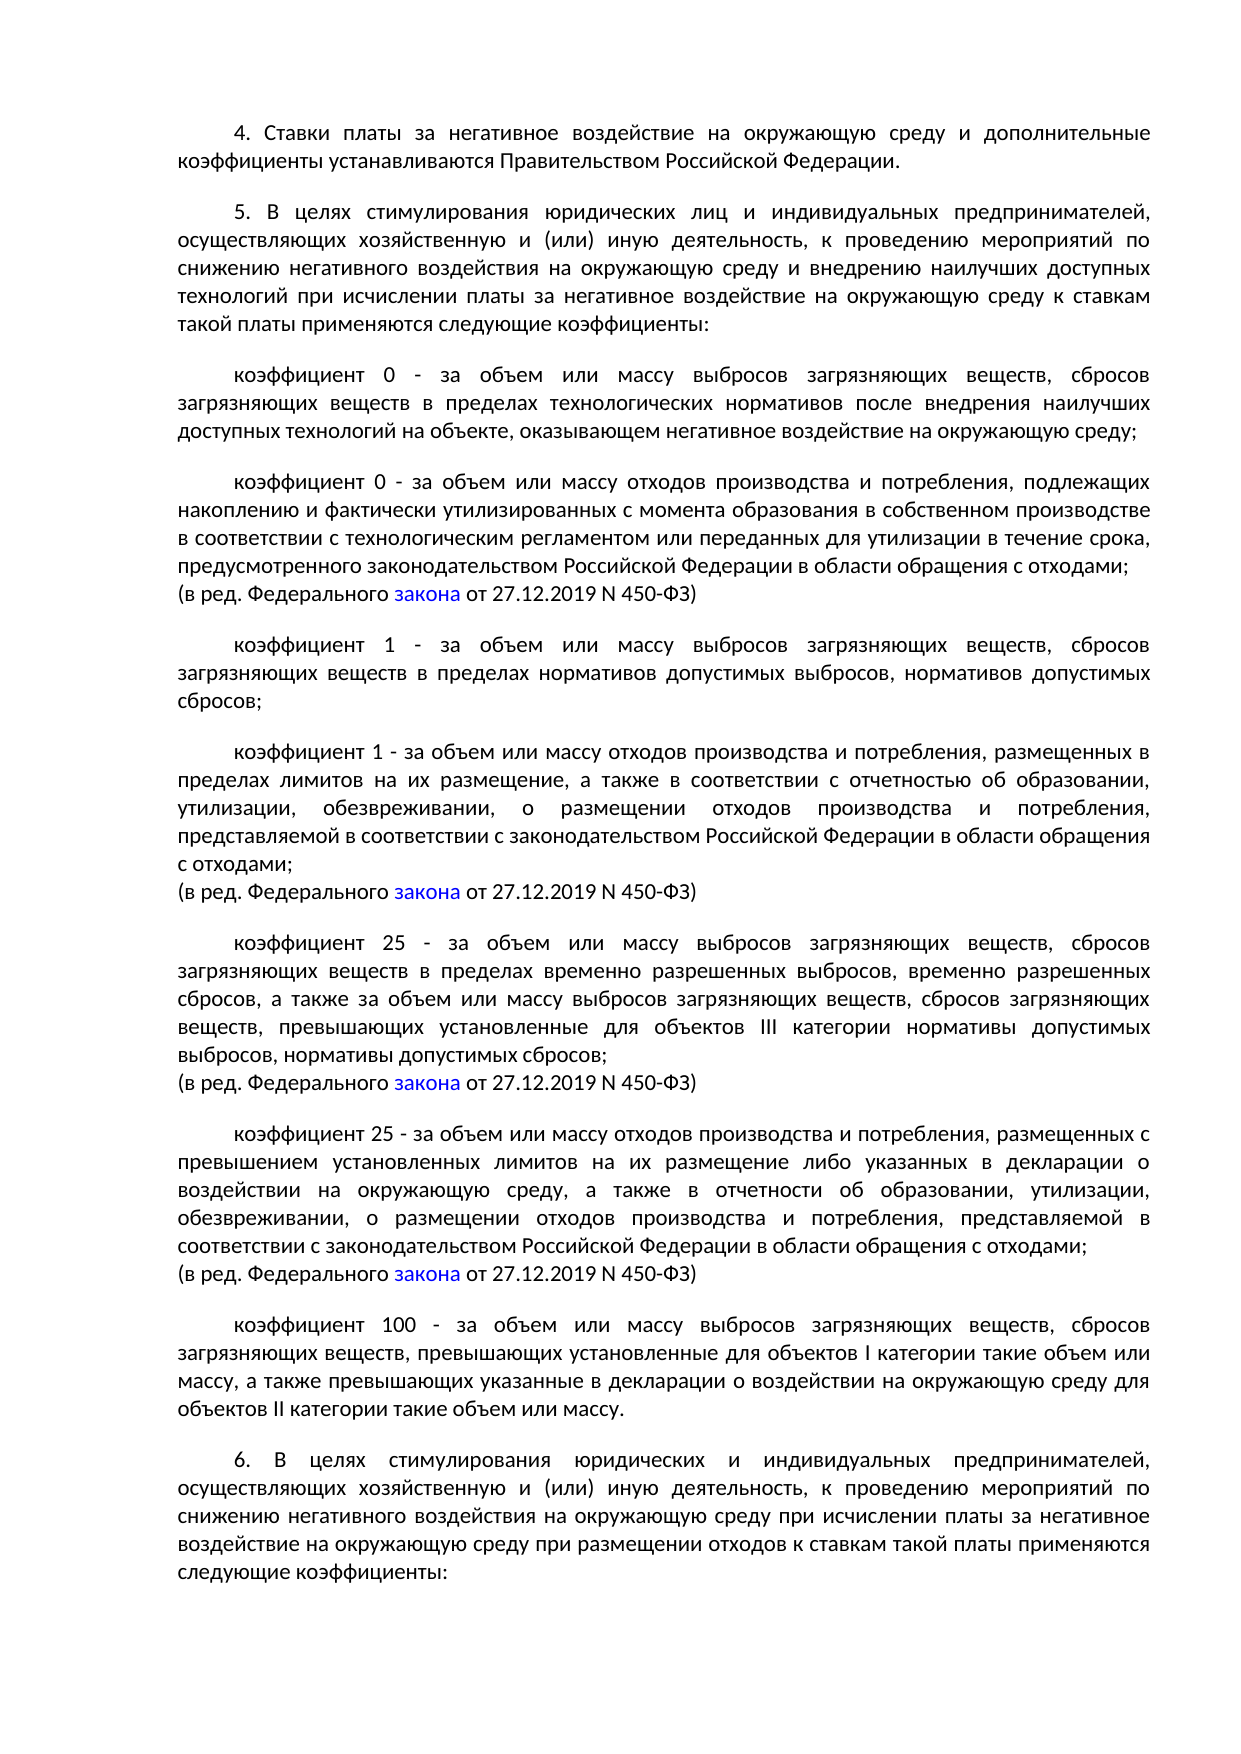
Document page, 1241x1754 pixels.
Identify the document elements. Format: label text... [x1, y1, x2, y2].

text 6. В целях стимулирования юридических и индивидуальных предпринимателей, осуществляющих хозяйственную и (или) иную деятельность, к проведению мероприятий по снижению негативного воздействия на окружающую среду при исчислении платы за негативное воздействие на окружающую среду при размещении отходов к ставкам такой платы применяются следующие коэффициенты: [177, 1445, 1152, 1585]
text коэффициент 25 - за объем или массу отходов производства и потребления, размещенных с превышением установленных лимитов на их размещение либо указанных в декларации о воздействии на окружающую среду, а также в отчетности об образовании, утилизации, обезвреживании, о размещении отходов производства и потребления, представляемой в соответствии с законодательством Российской Федерации в области обращения с отходами; [177, 1119, 1152, 1259]
text 4. Ставки платы за негативное воздействие на окружающую среду и дополнительные коэффициенты устанавливаются Правительством Российской Федерации. [177, 118, 1152, 174]
text (в ред. Федерального закона от 27.12.2019 N 450-ФЗ) [177, 877, 1152, 905]
text коэффициент 1 - за объем или массу отходов производства и потребления, размещенных в пределах лимитов на их размещение, а также в соответствии с отчетностью об образовании, утилизации, обезвреживании, о размещении отходов производства и потребления, представляемой в соответствии с законодательством Российской Федерации в области обращения с отходами; [177, 737, 1152, 877]
text коэффициент 100 - за объем или массу выбросов загрязняющих веществ, сбросов загрязняющих веществ, превышающих установленные для объектов I категории такие объем или массу, а также превышающих указанные в декларации о воздействии на окружающую среду для объектов II категории такие объем или массу. [177, 1310, 1152, 1422]
text (в ред. Федерального закона от 27.12.2019 N 450-ФЗ) [177, 1068, 1152, 1096]
text коэффициент 25 - за объем или массу выбросов загрязняющих веществ, сбросов загрязняющих веществ в пределах временно разрешенных выбросов, временно разрешенных сбросов, а также за объем или массу выбросов загрязняющих веществ, сбросов загрязняющих веществ, превышающих установленные для объектов III категории нормативы допустимых выбросов, нормативы допустимых сбросов; [177, 928, 1152, 1068]
text коэффициент 0 - за объем или массу отходов производства и потребления, подлежащих накоплению и фактически утилизированных с момента образования в собственном производстве в соответствии с технологическим регламентом или переданных для утилизации в течение срока, предусмотренного законодательством Российской Федерации в области обращения с отходами; [177, 467, 1152, 579]
text (в ред. Федерального закона от 27.12.2019 N 450-ФЗ) [177, 579, 1152, 607]
text (в ред. Федерального закона от 27.12.2019 N 450-ФЗ) [177, 1259, 1152, 1287]
text коэффициент 1 - за объем или массу выбросов загрязняющих веществ, сбросов загрязняющих веществ в пределах нормативов допустимых выбросов, нормативов допустимых сбросов; [177, 630, 1152, 714]
text 5. В целях стимулирования юридических лиц и индивидуальных предпринимателей, осуществляющих хозяйственную и (или) иную деятельность, к проведению мероприятий по снижению негативного воздействия на окружающую среду и внедрению наилучших доступных технологий при исчислении платы за негативное воздействие на окружающую среду к ставкам такой платы применяются следующие коэффициенты: [177, 197, 1152, 337]
text коэффициент 0 - за объем или массу выбросов загрязняющих веществ, сбросов загрязняющих веществ в пределах технологических нормативов после внедрения наилучших доступных технологий на объекте, оказывающем негативное воздействие на окружающую среду; [177, 360, 1152, 444]
